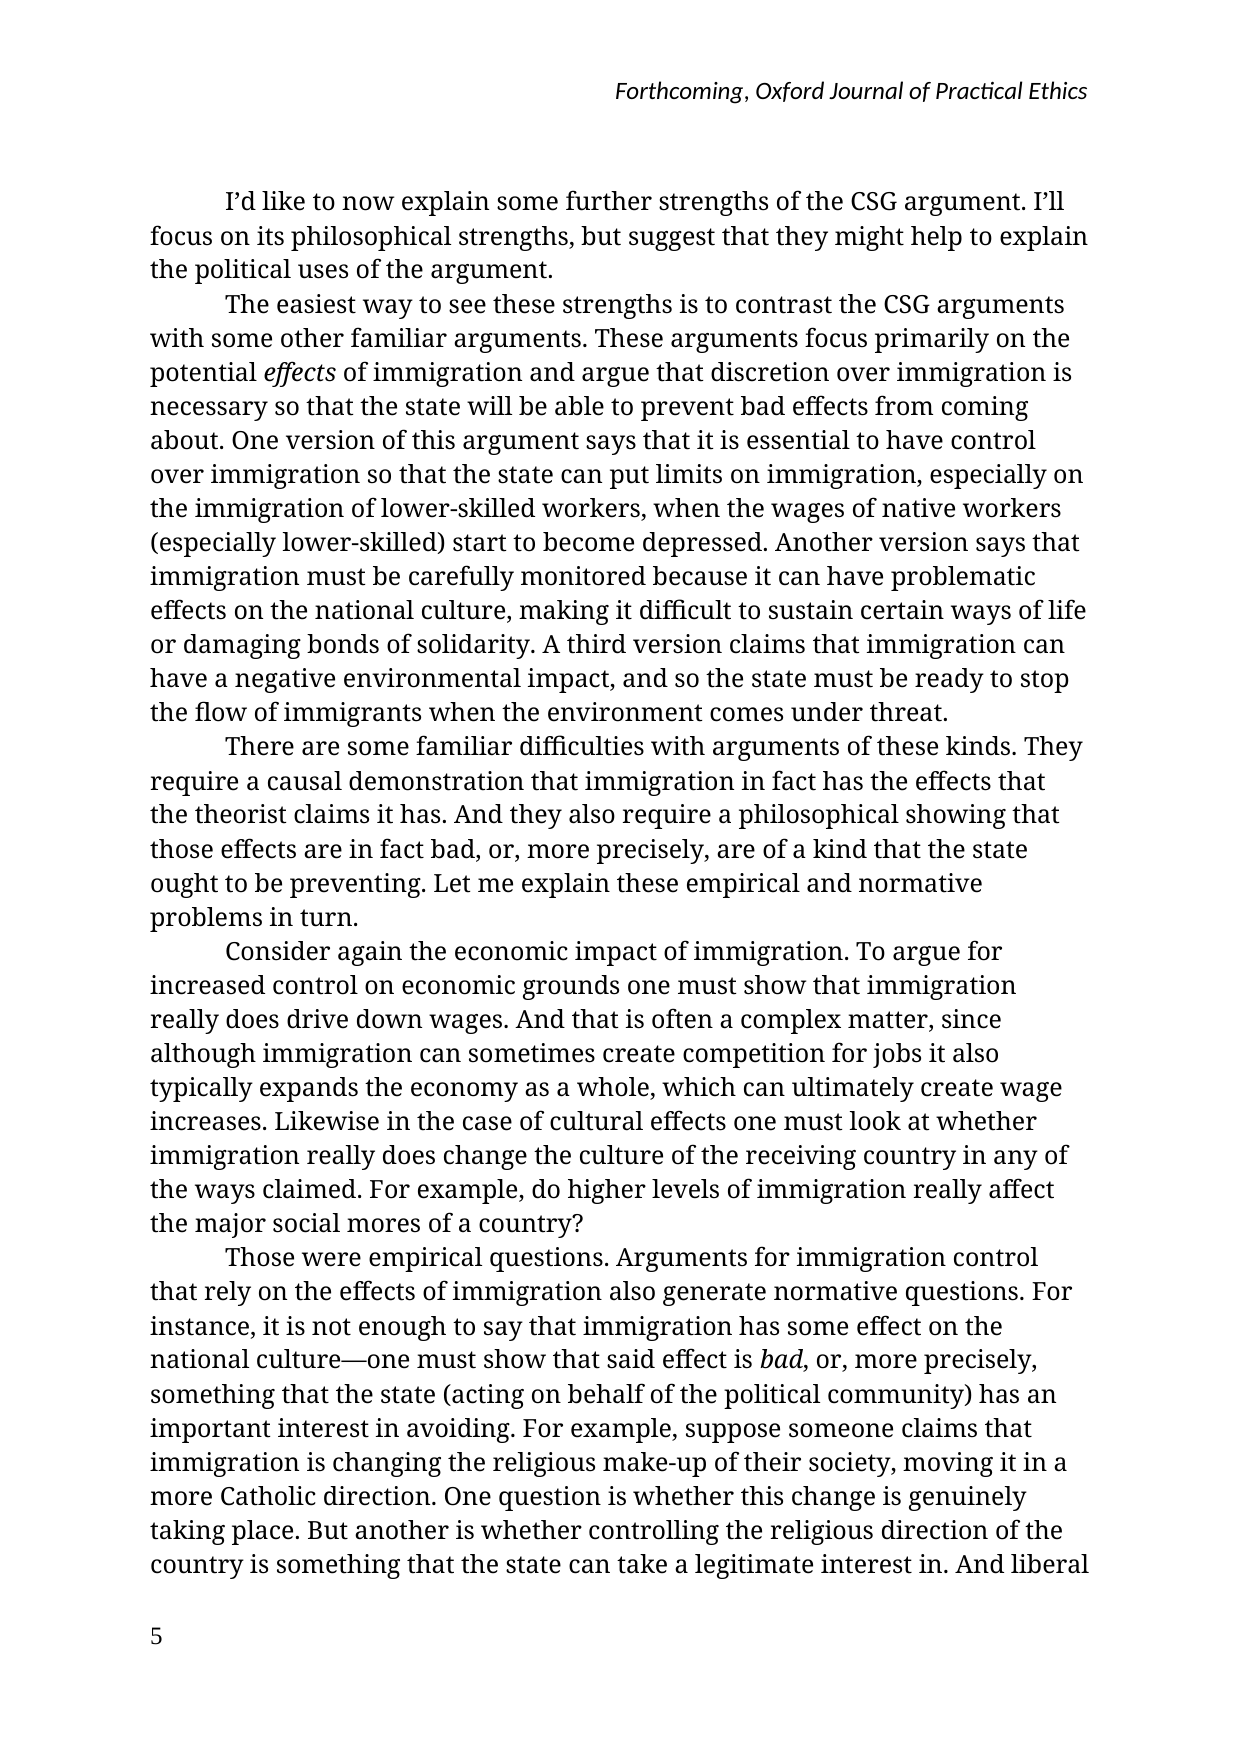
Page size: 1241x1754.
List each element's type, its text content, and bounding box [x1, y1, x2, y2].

text The easiest way to see these strengths is to contrast the CSG arguments with some other familiar arguments. These arguments focus primarily on the potential effects of immigration and argue that discretion over immigration is necessary so that the state will be able to prevent bad effects from coming about. One version of this argument says that it is essential to have control over immigration so that the state can put limits on immigration, especially on the immigration of lower-skilled workers, when the wages of native workers (especially lower-skilled) start to become depressed. Another version says that immigration must be carefully monitored because it can have problematic effects on the national culture, making it difficult to sustain certain ways of life or damaging bonds of solidarity. A third version claims that immigration can have a negative environmental impact, and so the state must be ready to stop the flow of immigrants when the environment comes under threat. [150, 286, 1090, 729]
text I’d like to now explain some further strengths of the CSG argument. I’ll focus on its philosophical strengths, but suggest that they might help to explain the political uses of the argument. [150, 184, 1090, 286]
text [150, 1240, 1090, 1581]
text Consider again the economic impact of immigration. To argue for increased control on economic grounds one must show that immigration really does drive down wages. And that is often a complex matter, since although immigration can sometimes create competition for jobs it also typically expands the economy as a whole, which can ultimately create wage increases. Likewise in the case of cultural effects one must look at whether immigration really does change the culture of the receiving country in any of the ways claimed. For example, do higher levels of immigration really affect the major social mores of a country? [150, 933, 1090, 1240]
text There are some familiar difficulties with arguments of these kinds. They require a causal demonstration that immigration in fact has the effects that the theorist claims it has. And they also require a philosophical showing that those effects are in fact bad, or, more precisely, are of a kind that the state ought to be preventing. Let me explain these empirical and normative problems in turn. [150, 729, 1090, 933]
